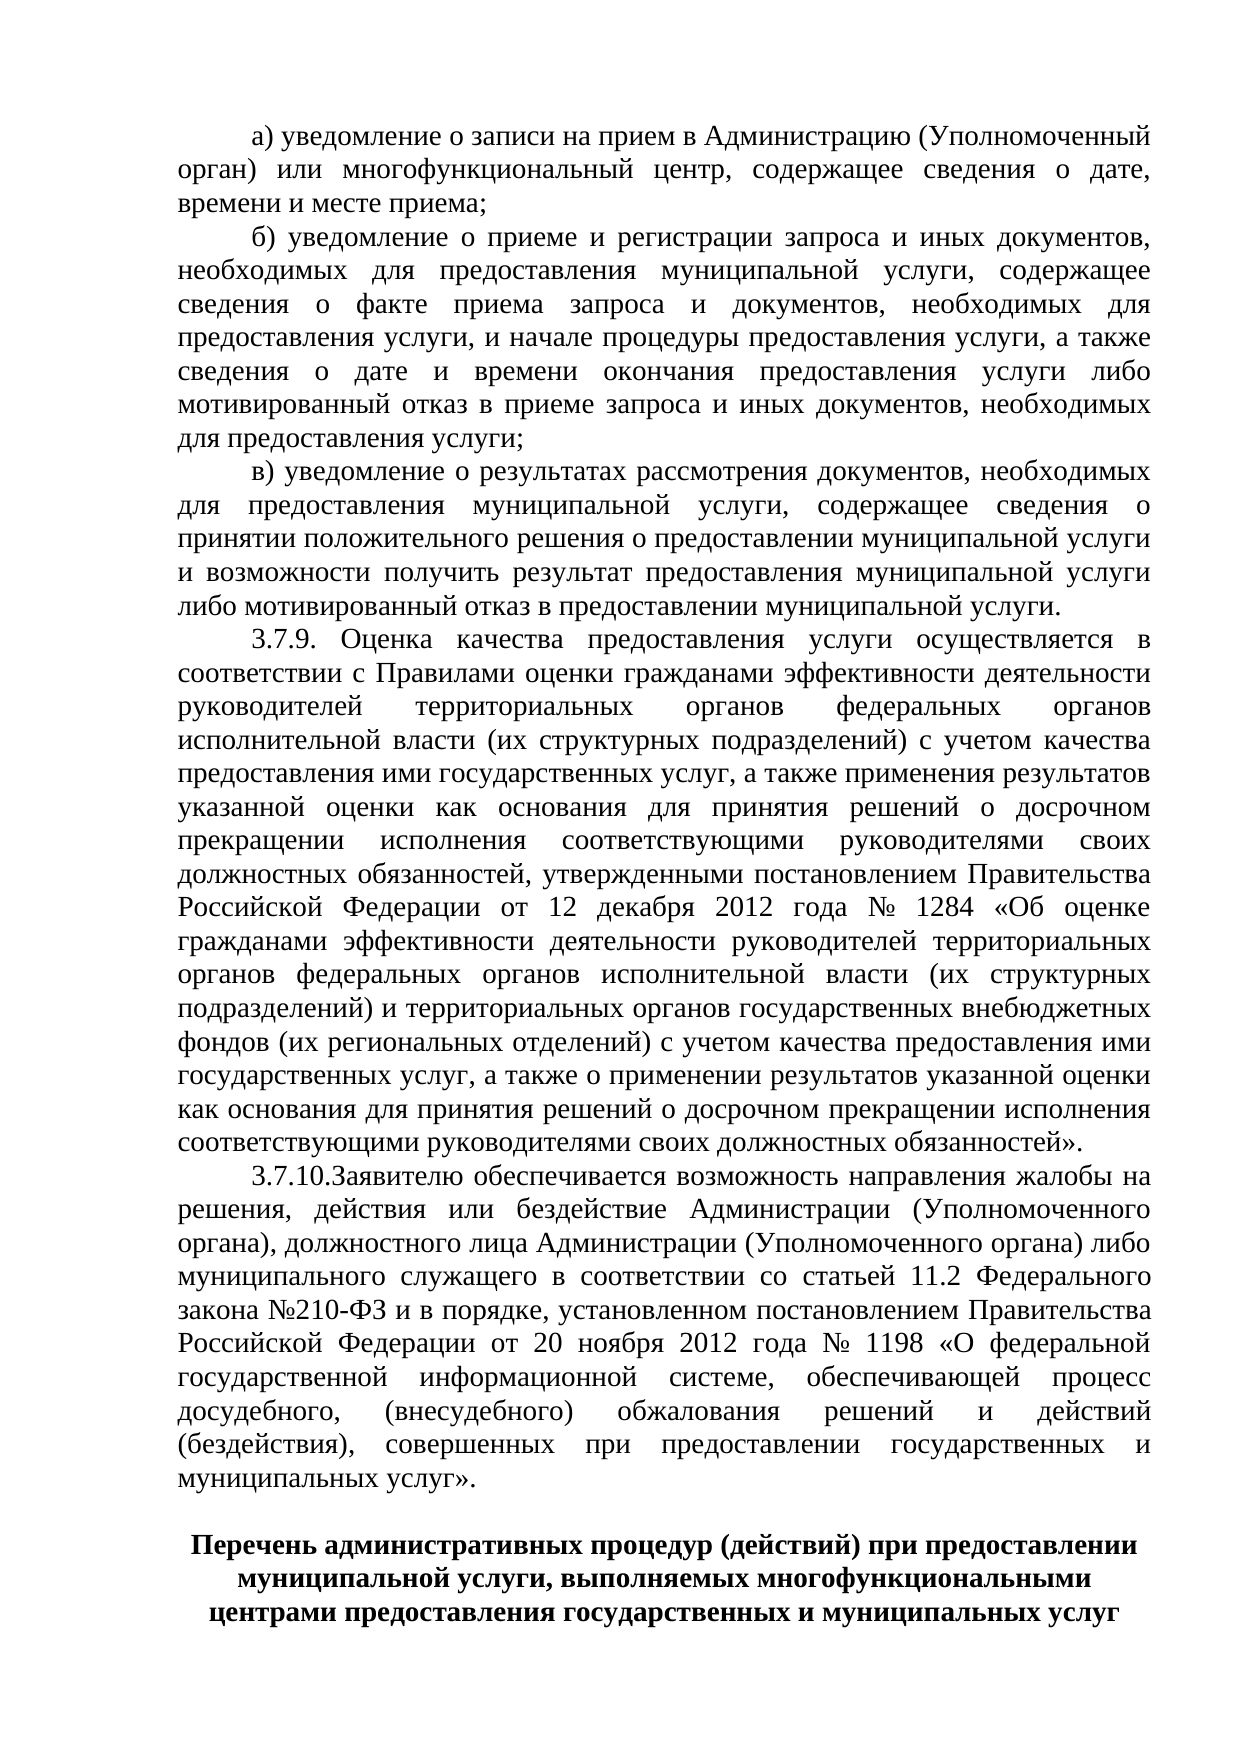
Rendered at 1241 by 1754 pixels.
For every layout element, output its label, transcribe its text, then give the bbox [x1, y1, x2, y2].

text 3.7.9. Оценка качества предоставления услуги осуществляется в соответствии с Правилами оценки гражданами эффективности деятельности руководителей территориальных органов федеральных органов исполнительной власти (их структурных подразделений) с учетом качества предоставления ими государственных услуг, а также применения результатов указанной оценки как основания для принятия решений о досрочном прекращении исполнения соответствующими руководителями своих должностных обязанностей, утвержденными постановлением Правительства Российской Федерации от 12 декабря 2012 года № 1284 «Об оценке гражданами эффективности деятельности руководителей территориальных органов федеральных органов исполнительной власти (их структурных подразделений) и территориальных органов государственных внебюджетных фондов (их региональных отделений) с учетом качества предоставления ими государственных услуг, а также о применении результатов указанной оценки как основания для принятия решений о досрочном прекращении исполнения соответствующими руководителями своих должностных обязанностей». [177, 621, 1152, 1158]
text б) уведомление о приеме и регистрации запроса и иных документов, необходимых для предоставления муниципальной услуги, содержащее сведения о факте приема запроса и документов, необходимых для предоставления услуги, и начале процедуры предоставления услуги, а также сведения о дате и времени окончания предоставления услуги либо мотивированный отказ в приеме запроса и иных документов, необходимых для предоставления услуги; [177, 219, 1152, 453]
text Перечень административных процедур (действий) при предоставлении муниципальной услуги, выполняемых многофункциональными центрами предоставления государственных и муниципальных услуг [177, 1527, 1152, 1627]
text в) уведомление о результатах рассмотрения документов, необходимых для предоставления муниципальной услуги, содержащее сведения о принятии положительного решения о предоставлении муниципальной услуги и возможности получить результат предоставления муниципальной услуги либо мотивированный отказ в предоставлении муниципальной услуги. [177, 453, 1152, 621]
text 3.7.10.Заявителю обеспечивается возможность направления жалобы на решения, действия или бездействие Администрации (Уполномоченного органа), должностного лица Администрации (Уполномоченного органа) либо муниципального служащего в соответствии со статьей 11.2 Федерального закона №210-ФЗ и в порядке, установленном постановлением Правительства Российской Федерации от 20 ноября 2012 года № 1198 «О федеральной государственной информационной системе, обеспечивающей процесс досудебного, (внесудебного) обжалования решений и действий (бездействия), совершенных при предоставлении государственных и муниципальных услуг». [177, 1158, 1152, 1493]
text а) уведомление о записи на прием в Администрацию (Уполномоченный орган) или многофункциональный центр, содержащее сведения о дате, времени и месте приема; [177, 118, 1152, 219]
